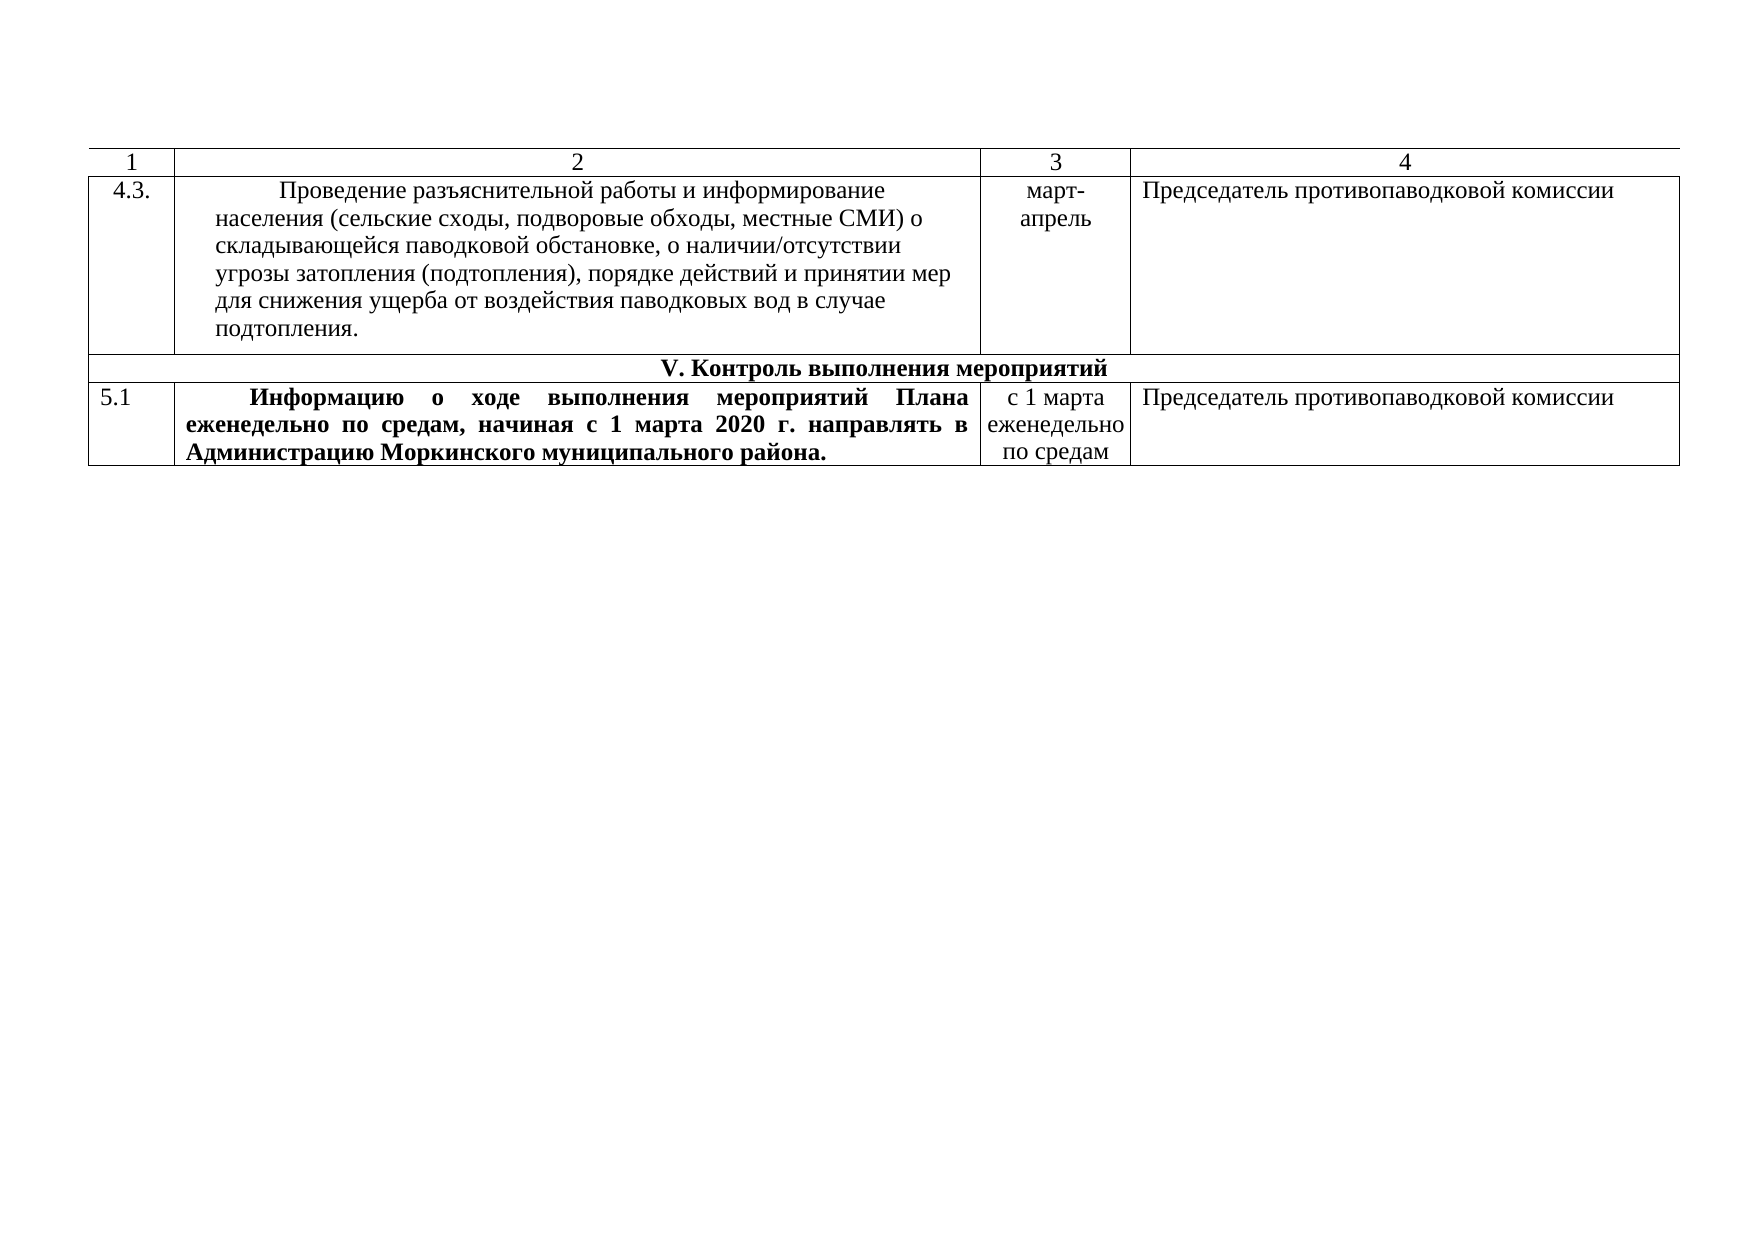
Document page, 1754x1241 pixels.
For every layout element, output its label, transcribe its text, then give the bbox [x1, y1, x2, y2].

table_header 2 [175, 149, 980, 176]
table_cell Проведение разъяснительной работы и информирование населения (сельские сходы, подворовые обходы, местные СМИ) о складывающейся паводковой обстановке, о наличии/отсутствии угрозы затопления (подтопления), порядке действий и принятии мер для снижения ущерба от воздействия паводковых вод в случае подтопления. [175, 177, 980, 354]
table_header 3 [981, 149, 1130, 176]
table_cell 5.1 [89, 383, 174, 465]
table_cell Председатель противопаводковой комиссии [1131, 383, 1679, 465]
table_header 1 [89, 149, 174, 176]
table_cell 4.3. [89, 177, 174, 354]
table_cell Информацию о ходе выполнения мероприятий Плана еженедельно по средам, начиная с 1 марта 2020 г. направлять в Администрацию Моркинского муниципального района. [175, 383, 980, 465]
table_header 4 [1131, 149, 1680, 176]
table_cell Председатель противопаводковой комиссии [1131, 177, 1679, 354]
table_cell март-апрель [981, 177, 1130, 354]
table_cell V. Контроль выполнения мероприятий [89, 355, 1679, 382]
table_cell с 1 марта еженедельно по средам [981, 383, 1130, 465]
